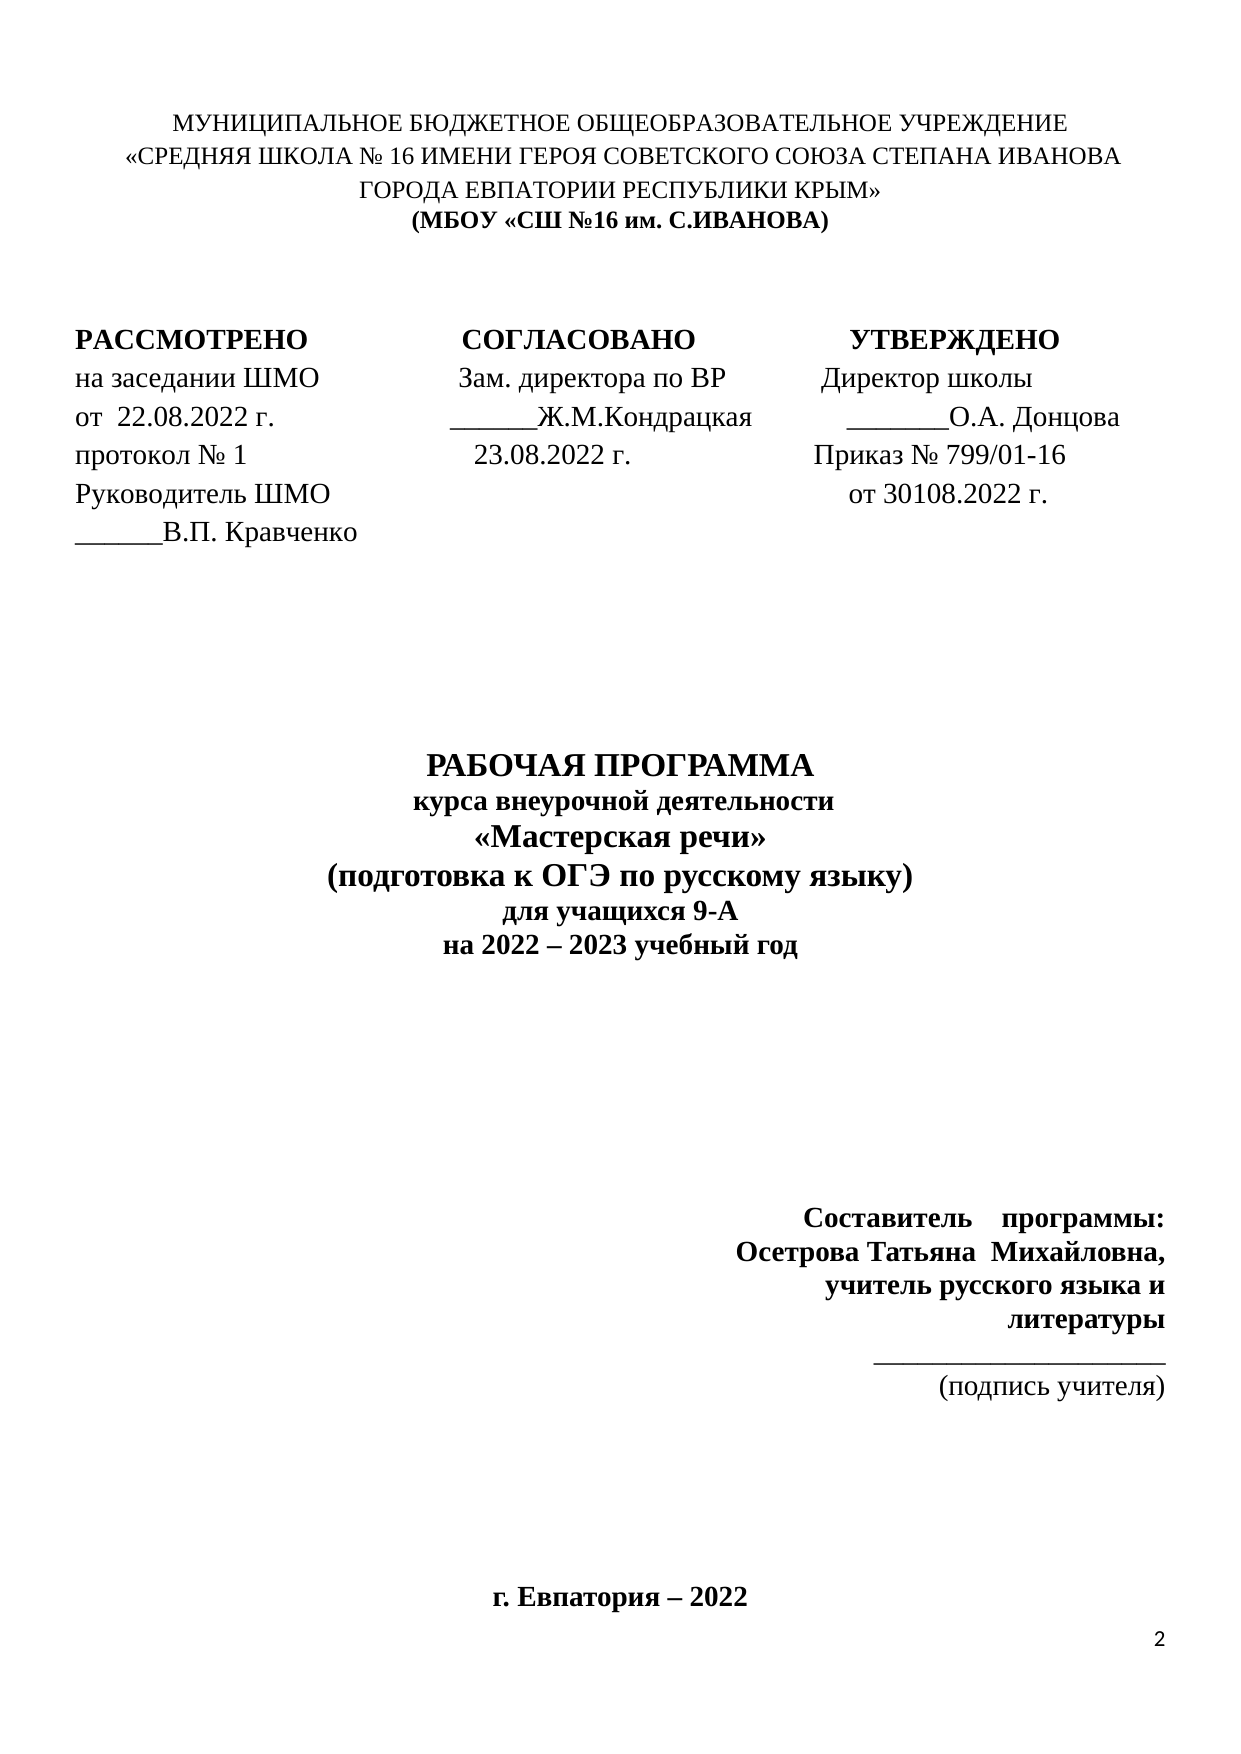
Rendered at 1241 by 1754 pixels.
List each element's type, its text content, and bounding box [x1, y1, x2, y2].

text курса внеурочной деятельности [75, 783, 1165, 817]
text (подпись учителя) [75, 1368, 1165, 1401]
text Осетрова Татьяна Михайловна, [665, 1234, 1165, 1267]
text на заседании ШМО Зам. директора по ВР Директор школы [75, 360, 1165, 394]
text от 22.08.2022 г. ______Ж.М.Кондрацкая _______О.А. Донцова протокол № 1 23.08.2022 г. Приказ № 799/01-16 Руководитель ШМО от 30108.2022 г. [75, 399, 1165, 509]
text г. Евпатория – 2022 [75, 1579, 1165, 1612]
text ____________________ [591, 1334, 1165, 1368]
text РАССМОТРЕНО СОГЛАСОВАНО УТВЕРЖДЕНО [75, 322, 1165, 355]
text Составитель программы: [591, 1200, 1165, 1234]
text учитель русского языка и литературы [591, 1267, 1165, 1334]
text на 2022 – 2023 учебный год [75, 927, 1165, 961]
text МУНИЦИПАЛЬНОЕ БЮДЖЕТНОЕ ОБЩЕОБРАЗОВАТЕЛЬНОЕ УЧРЕЖДЕНИЕ [75, 108, 1165, 137]
text для учащихся 9-А [75, 893, 1165, 927]
text ______В.П. Кравченко [75, 514, 1165, 548]
text «Мастерская речи» [75, 817, 1165, 855]
text (МБОУ «СШ №16 им. С.ИВАНОВА) [75, 205, 1165, 234]
text (подготовка к ОГЭ по русскому языку) [75, 855, 1165, 893]
text «СРЕДНЯЯ ШКОЛА № 16 ИМЕНИ ГЕРОЯ СОВЕТСКОГО СОЮЗА СТЕПАНА ИВАНОВА ГОРОДА ЕВПАТОРИИ РЕСПУБЛИКИ КРЫМ» [75, 141, 1165, 205]
text РАБОЧАЯ ПРОГРАММА [75, 745, 1165, 783]
